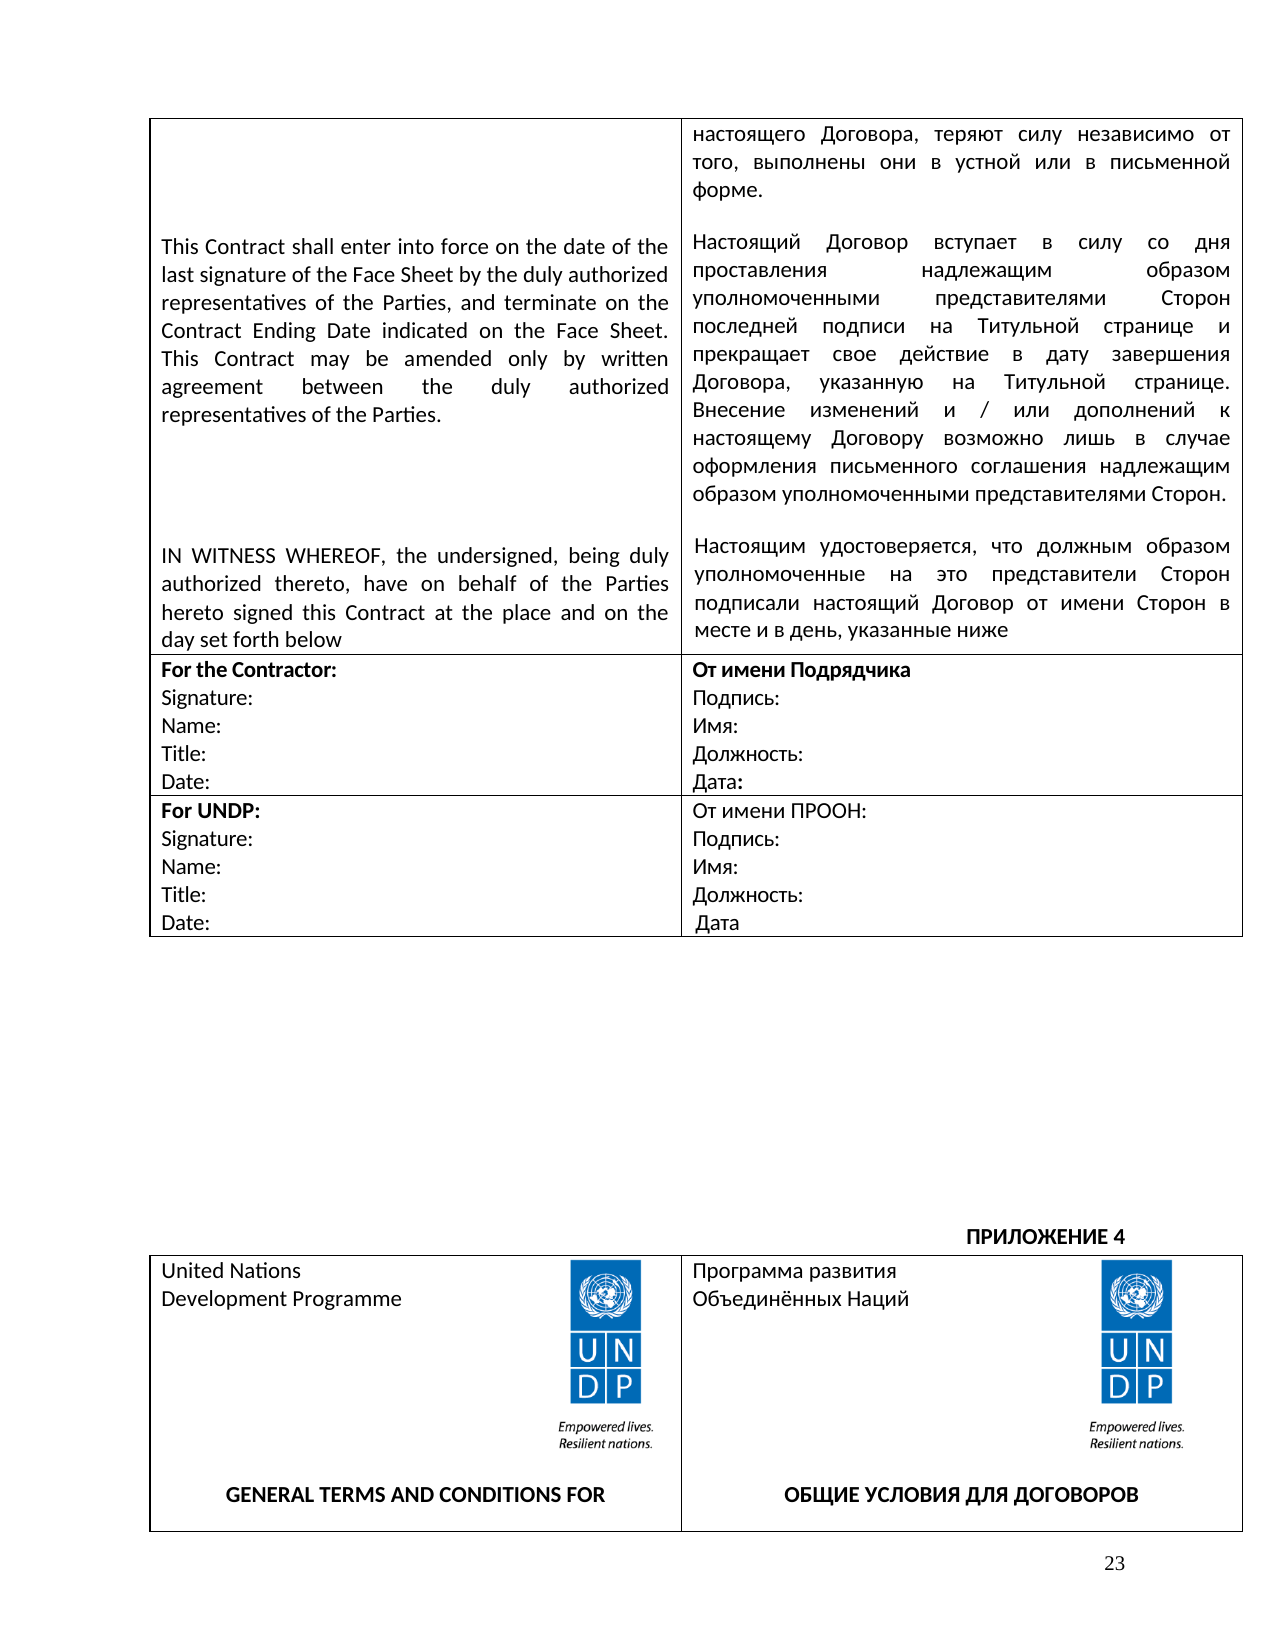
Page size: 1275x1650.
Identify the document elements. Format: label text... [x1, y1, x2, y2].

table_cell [151, 119, 681, 654]
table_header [682, 1256, 1242, 1531]
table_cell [682, 119, 1242, 654]
text ПРИЛОЖЕНИЕ 4 [405, 1222, 1125, 1251]
table_cell От имени Подрядчика Подпись: Имя: Должность: Дата: [682, 655, 1242, 795]
table_cell For UNDP: Signature: Name: Title: Date: [151, 796, 681, 936]
picture [553, 1256, 656, 1452]
picture [1084, 1256, 1187, 1452]
table_cell От имени ПРООН: Подпись: Имя: Должность: Дата [682, 796, 1242, 936]
table_cell For the Contractor: Signature: Name: Title: Date: [151, 655, 681, 795]
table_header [151, 1256, 681, 1531]
